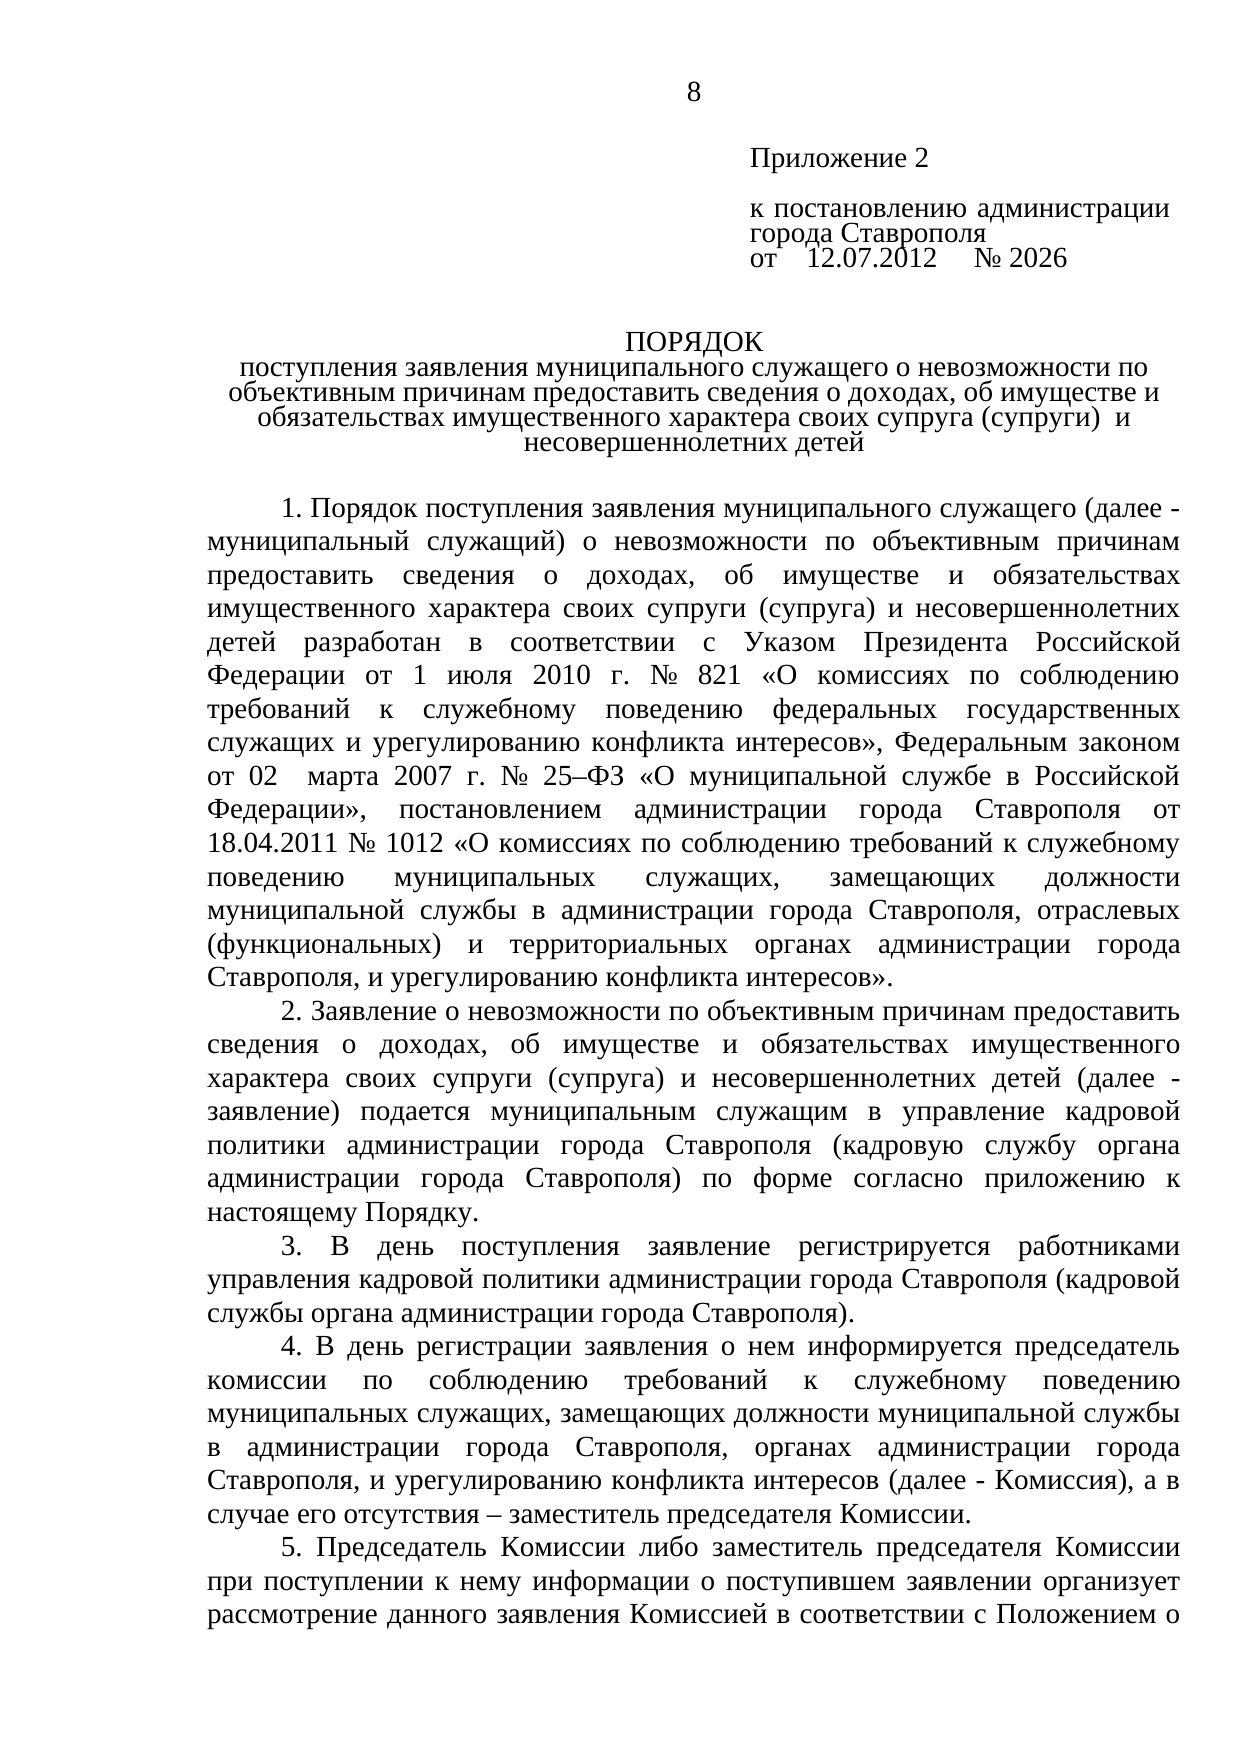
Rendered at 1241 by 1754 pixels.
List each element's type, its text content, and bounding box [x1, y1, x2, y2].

title ПОРЯДОК [207, 331, 1181, 356]
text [207, 1529, 1181, 1630]
title поступления заявления муниципального служащего о невозможности по объективным причинам предоставить сведения о доходах, об имуществе и обязательствах имущественного характера своих супруга (супруги) и несовершеннолетних детей [207, 356, 1181, 456]
text 4. В день регистрации заявления о нем информируется председатель комиссии по соблюдению требований к служебному поведению муниципальных служащих, замещающих должности муниципальной службы в администрации города Ставрополя, органах администрации города Ставрополя, и урегулированию конфликта интересов (далее - Комиссия), а в случае его отсутствия – заместитель председателя Комиссии. [207, 1328, 1181, 1529]
text 2. Заявление о невозможности по объективным причинам предоставить сведения о доходах, об имуществе и обязательствах имущественного характера своих супруги (супруга) и несовершеннолетних детей (далее - заявление) подается муниципальным служащим в управление кадровой политики администрации города Ставрополя (кадровую службу органа администрации города Ставрополя) по форме согласно приложению к настоящему Порядку. [207, 993, 1181, 1228]
text 3. В день поступления заявление регистрируется работниками управления кадровой политики администрации города Ставрополя (кадровой службы органа администрации города Ставрополя). [207, 1228, 1181, 1328]
list Порядок поступления заявления муниципального служащего (далее - муниципальный служащий) о невозможности по объективным причинам предоставить сведения о доходах, об имуществе и обязательствах имущественного характера своих супруги (супруга) и несовершеннолетних детей разработан в соответствии с Указом Президента Российской Федерации от 1 июля 2010 г. № 821 «О комиссиях по соблюдению требований к служебному поведению федеральных государственных служащих и урегулированию конфликта интересов», Федеральным законом от 02 марта 2007 г. № 25–ФЗ «О муниципальной службе в Российской Федерации», постановлением администрации города Ставрополя от 18.04.2011 № 1012 «О комиссиях по соблюдению требований к служебному поведению муниципальных служащих, замещающих должности муниципальной службы в администрации города Ставрополя, отраслевых (функциональных) и территориальных органах администрации города Ставрополя, и урегулированию конфликта интересов». [207, 490, 1181, 993]
table_header Приложение 2 к постановлению администрации города Ставрополя от 12.07.2012 № 2026 [738, 148, 1181, 273]
